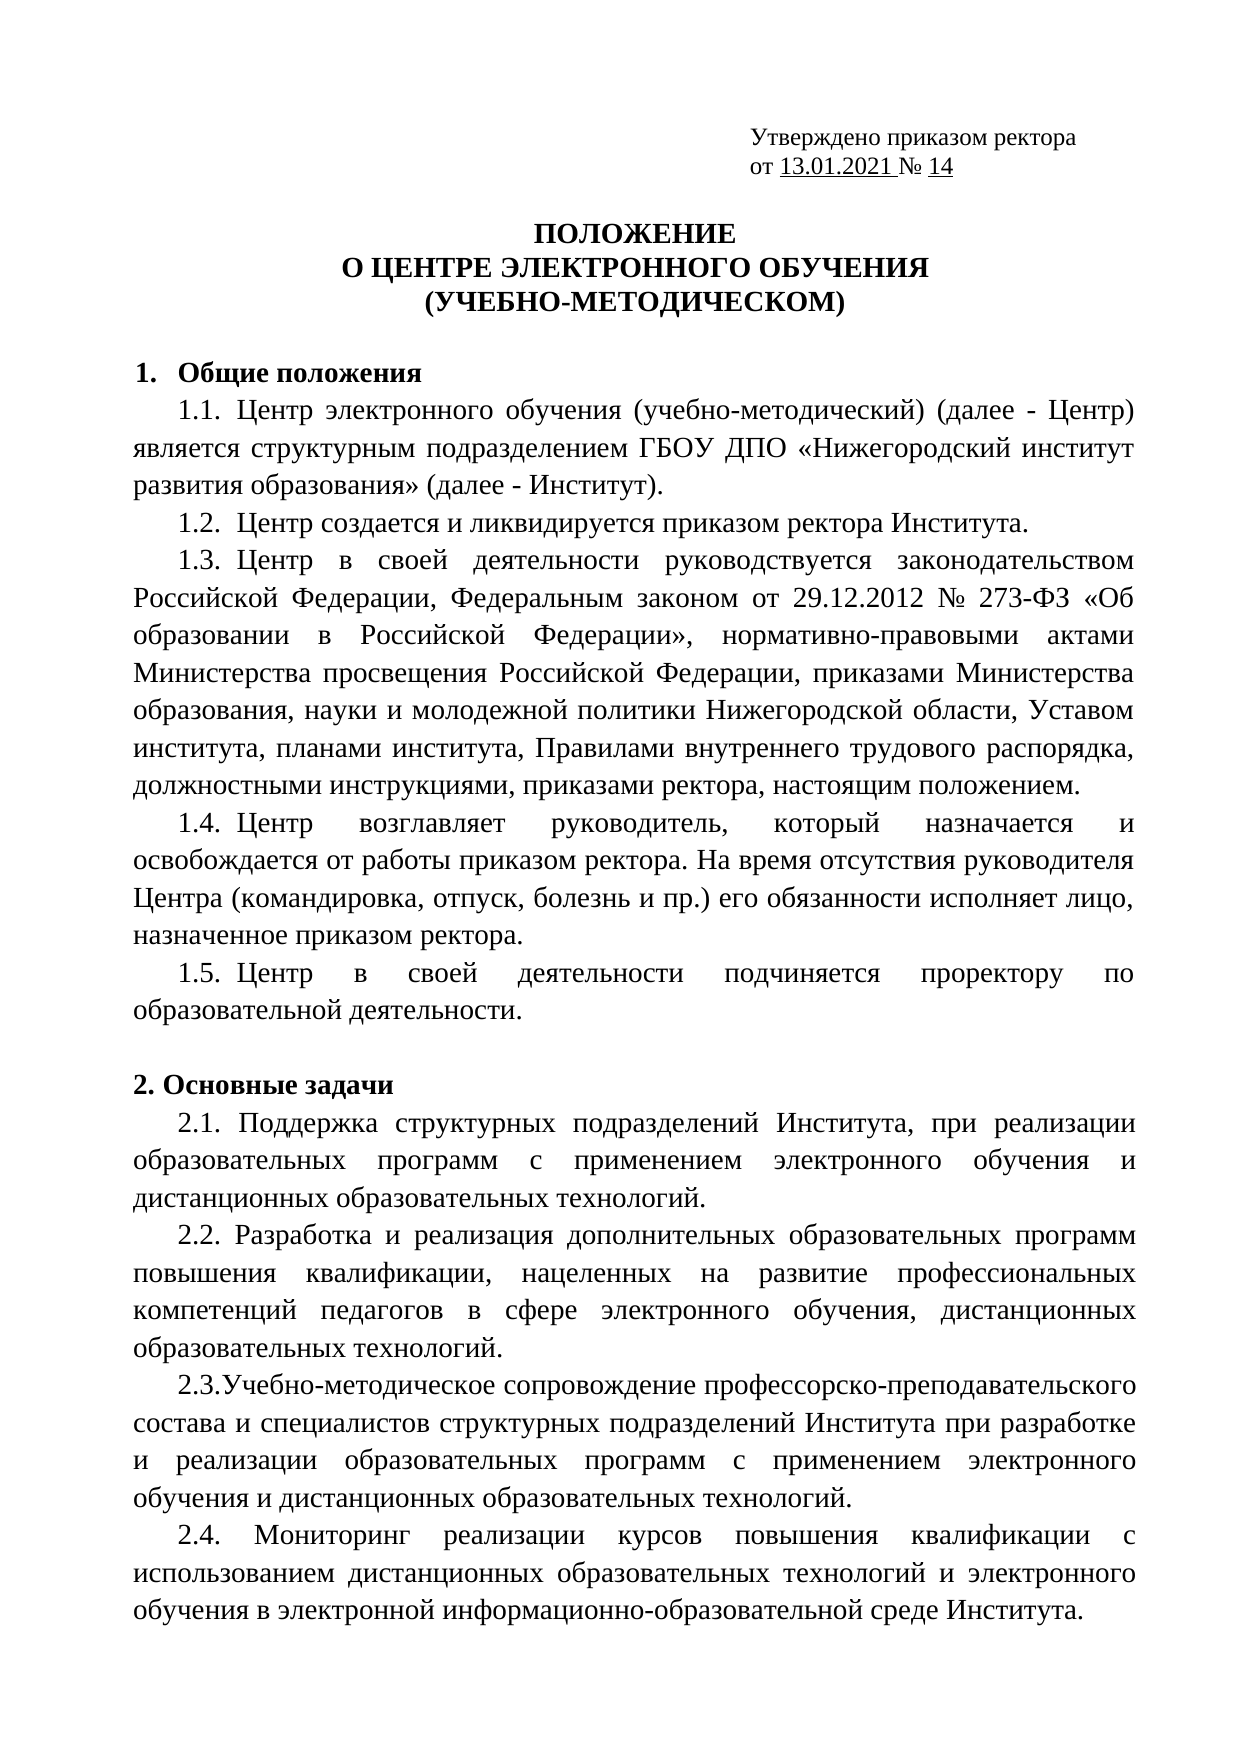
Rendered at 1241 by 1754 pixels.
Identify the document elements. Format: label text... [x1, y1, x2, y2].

text 2.1. Поддержка структурных подразделений Института, при реализации образовательных программ с применением электронного обучения и дистанционных образовательных технологий. [133, 1105, 1137, 1213]
table_cell от 13.01.2021 № 14 [738, 151, 1233, 180]
text (УЧЕБНО-МЕТОДИЧЕСКОМ) [133, 284, 1137, 317]
list Центр возглавляет руководитель, который назначается и освобождается от работы приказом ректора. На время отсутствия руководителя Центра (командировка, отпуск, болезнь и пр.) его обязанности исполняет лицо, назначенное приказом ректора. [133, 805, 1135, 951]
list 2.4. Мониторинг реализации курсов повышения квалификации с использованием дистанционных образовательных технологий и электронного обучения в электронной информационно-образовательной среде Института. [133, 1517, 1137, 1626]
list Центр в своей деятельности руководствуется законодательством Российской Федерации, Федеральным законом от 29.12.2012 № 273-ФЗ «Об образовании в Российской Федерации», нормативно-правовыми актами Министерства просвещения Российской Федерации, приказами Министерства образования, науки и молодежной политики Нижегородской области, Уставом института, планами института, Правилами внутреннего трудового распорядка, должностными инструкциями, приказами ректора, настоящим положением. [133, 542, 1135, 801]
list Центр в своей деятельности подчиняется проректору по образовательной деятельности. [133, 955, 1135, 1026]
text О ЦЕНТРЕ ЭЛЕКТРОННОГО ОБУЧЕНИЯ [133, 250, 1137, 284]
list 2.2. Разработка и реализация дополнительных образовательных программ повышения квалификации, нацеленных на развитие профессиональных компетенций педагогов в сфере электронного обучения, дистанционных образовательных технологий. [133, 1217, 1137, 1363]
list 2.3.Учебно-методическое сопровождение профессорско-преподавательского состава и специалистов структурных подразделений Института при разработке и реализации образовательных программ с применением электронного обучения и дистанционных образовательных технологий. [133, 1367, 1137, 1513]
table_header Утверждено приказом ректора [738, 122, 1233, 151]
list Общие положения [135, 355, 1135, 388]
list Центр электронного обучения (учебно-методический) (далее - Центр) является структурным подразделением ГБОУ ДПО «Нижегородский институт развития образования» (далее - Институт). [133, 392, 1135, 501]
list Основные задачи [133, 1067, 1137, 1101]
list Центр создается и ликвидируется приказом ректора Института. [133, 505, 1135, 538]
text ПОЛОЖЕНИЕ [133, 217, 1137, 250]
